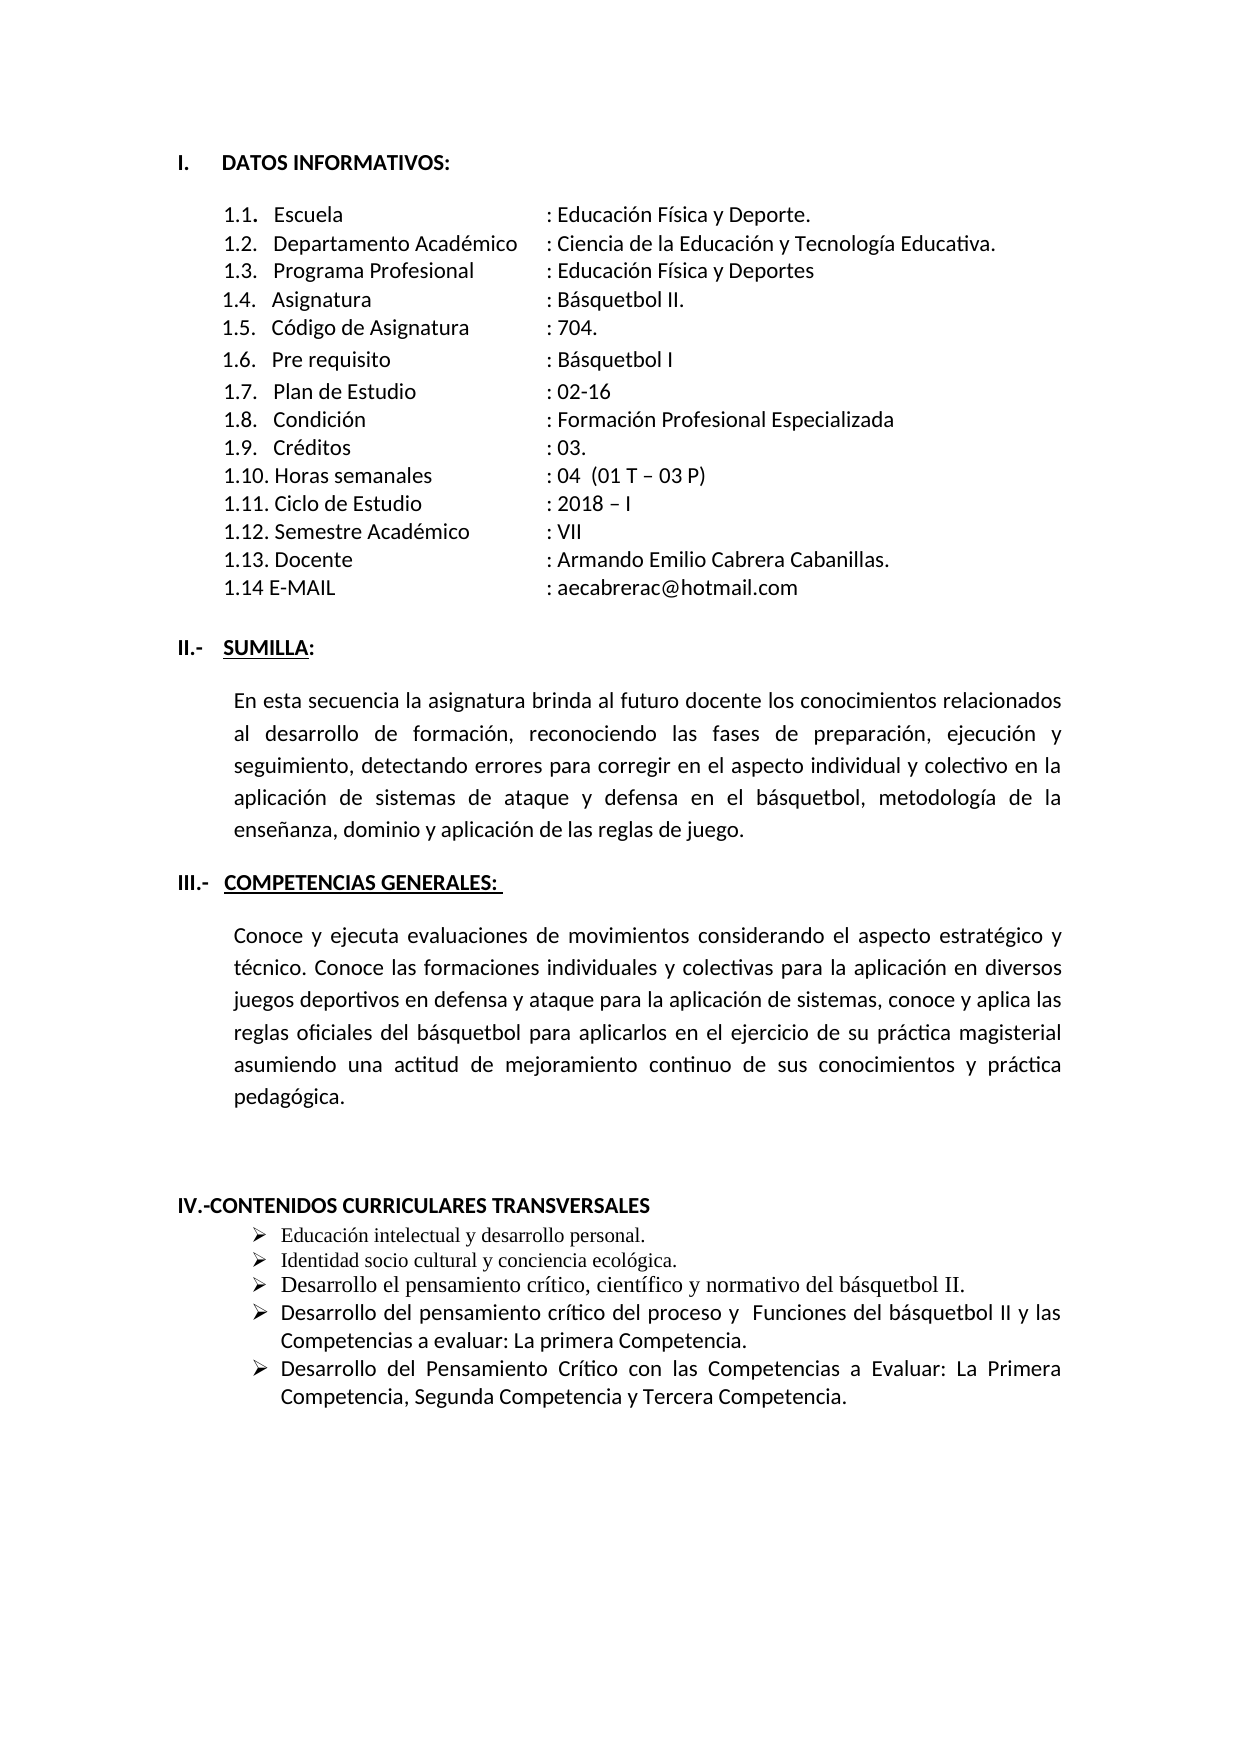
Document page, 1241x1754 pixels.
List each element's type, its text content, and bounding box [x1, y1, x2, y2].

text 1.4. Asignatura : Básquetbol II. [222, 285, 1063, 313]
text Conoce y ejecuta evaluaciones de movimientos considerando el aspecto estratégico y técnico. Conoce las formaciones individuales y colectivas para la aplicación en diversos juegos deportivos en defensa y ataque para la aplicación de sistemas, conoce y aplica las reglas oficiales del básquetbol para aplicarlos en el ejercicio de su práctica magisterial asumiendo una actitud de mejoramiento continuo de sus conocimientos y práctica pedagógica. [233, 921, 1063, 1110]
list DATOS INFORMATIVOS: [177, 148, 1063, 176]
text 1.2. Departamento Académico : Ciencia de la Educación y Tecnología Educativa. [223, 229, 1063, 257]
text 1.7. Plan de Estudio : 02-16 [177, 377, 1063, 405]
text 1.9. Créditos : 03. [177, 433, 1063, 461]
text 1.14 E-MAIL : aecabrerac@hotmail.com [177, 573, 1063, 601]
subtitle Desarrollo el pensamiento crítico, científico y normativo del básquetbol II. [251, 1272, 1063, 1298]
text 1.8. Condición : Formación Profesional Especializada [177, 405, 1063, 433]
text II.- SUMILLA: [177, 633, 1063, 661]
text 1.3. Programa Profesional : Educación Física y Deportes [223, 257, 1063, 285]
text 1.10. Horas semanales : 04 (01 T – 03 P) [177, 461, 1063, 489]
text 1.12. Semestre Académico : VII [177, 517, 1063, 545]
list Desarrollo del Pensamiento Crítico con las Competencias a Evaluar: La Primera Competencia, Segunda Competencia y Tercera Competencia. [251, 1354, 1063, 1410]
text IV.-CONTENIDOS CURRICULARES TRANSVERSALES [177, 1191, 1063, 1219]
text En esta secuencia la asignatura brinda al futuro docente los conocimientos relacionados al desarrollo de formación, reconociendo las fases de preparación, ejecución y seguimiento, detectando errores para corregir en el aspecto individual y colectivo en la aplicación de sistemas de ataque y defensa en el básquetbol, metodología de la enseñanza, dominio y aplicación de las reglas de juego. [233, 686, 1063, 843]
subtitle Educación intelectual y desarrollo personal. [251, 1223, 1063, 1247]
text 1.13. Docente : Armando Emilio Cabrera Cabanillas. [177, 545, 1063, 573]
list Desarrollo del pensamiento crítico del proceso y Funciones del básquetbol II y las Competencias a evaluar: La primera Competencia. [251, 1298, 1063, 1354]
text 1.5. Código de Asignatura : 704. [221, 313, 1063, 341]
text 1.6. Pre requisito : Básquetbol I [222, 345, 1063, 373]
text 1.1. Escuela : Educación Física y Deporte. [223, 201, 1063, 229]
text III.- COMPETENCIAS GENERALES: [177, 868, 1063, 896]
subtitle Identidad socio cultural y conciencia ecológica. [251, 1247, 1063, 1272]
text 1.11. Ciclo de Estudio : 2018 – I [177, 489, 1063, 517]
